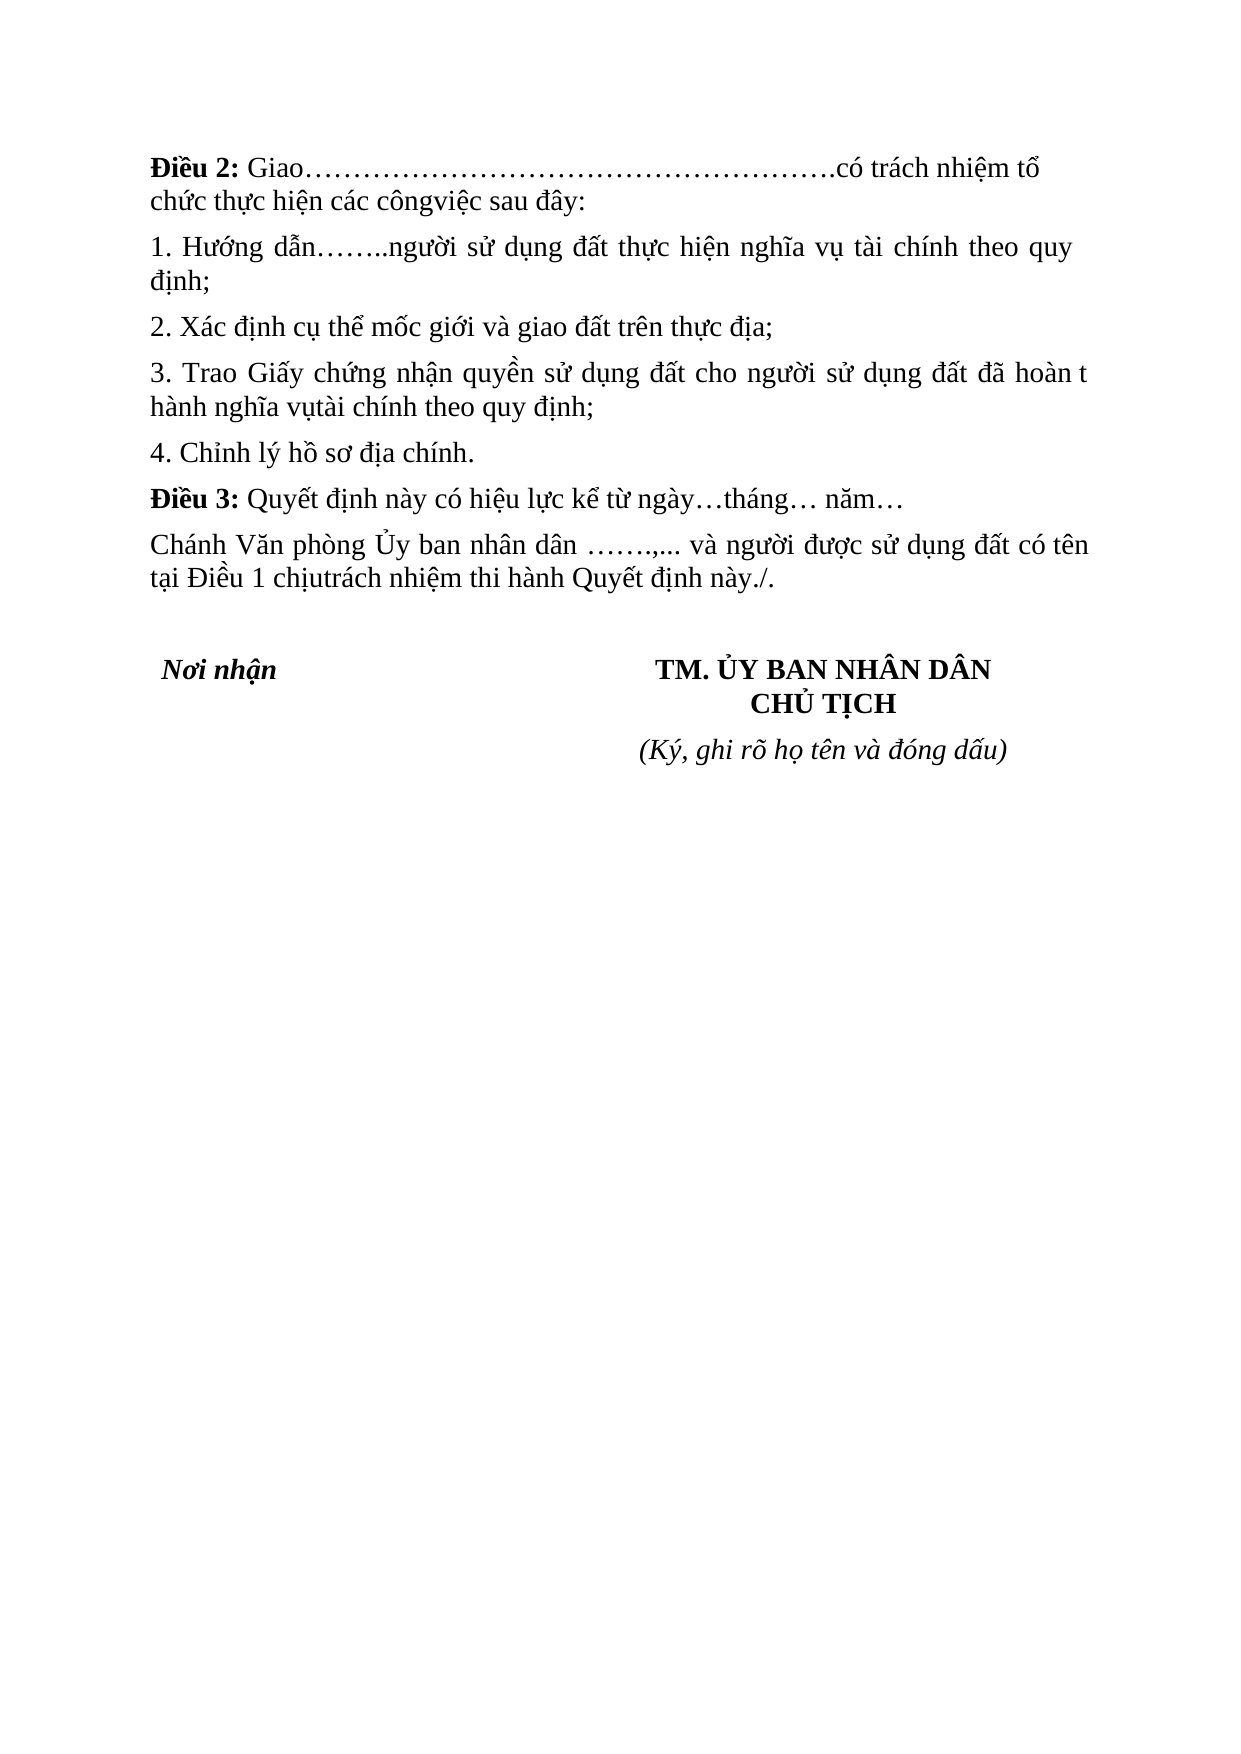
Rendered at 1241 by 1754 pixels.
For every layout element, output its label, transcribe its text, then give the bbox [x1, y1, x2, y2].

text 2. Xác định cụ thể mốc giới và giao đất trên thực địa; [150, 309, 1090, 343]
text Chánh Văn phòng Ủy ban nhân dân …….,... và người được sử dụng đất có tên tại Điều 1 chịutrách nhiệm thi hành Quyết định này./. [150, 527, 1090, 594]
text 1. Hướng dẫn……..người sử dụng đất thực hiện nghĩa vụ tài chính theo quy định; [150, 229, 1090, 297]
table_header TM. ỦY BAN NHÂN DÂN CHỦ TỊCH (Ký, ghi rõ họ tên và đóng dấu) [574, 653, 1072, 778]
text Điều 2: Giao……………………………………………….có trách nhiệm tổ chức thực hiện các côngviệc sau đây: [150, 150, 1090, 217]
text Điều 3: Quyết định này có hiệu lực kể từ ngày…tháng… năm… [150, 481, 1090, 514]
text 4. Chỉnh lý hồ sơ địa chính. [150, 435, 1090, 468]
table_header Nơi nhận [150, 653, 574, 778]
text 3. Trao Giấy chứng nhận quyền sử dụng đất cho người sử dụng đất đã hoàn thành nghĩa vụtài chính theo quy định; [150, 355, 1090, 422]
